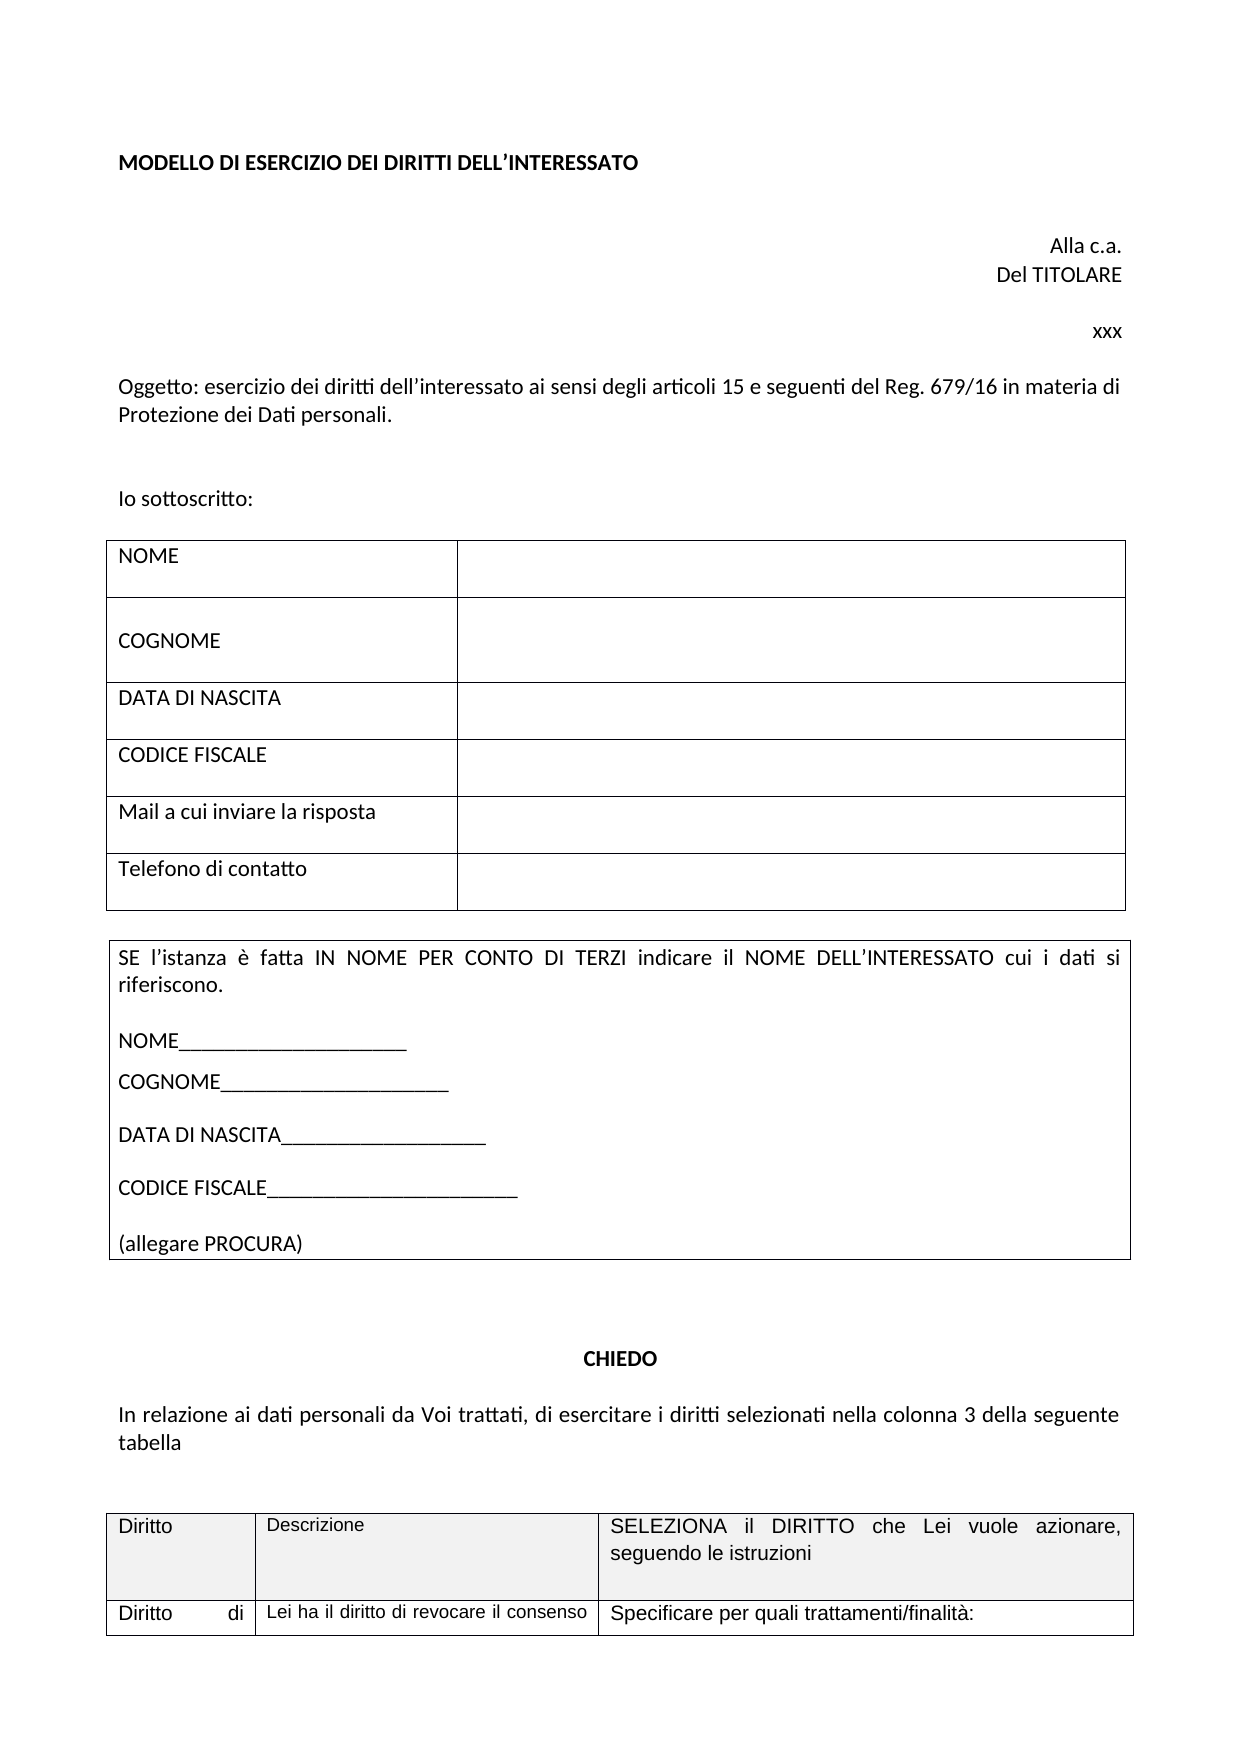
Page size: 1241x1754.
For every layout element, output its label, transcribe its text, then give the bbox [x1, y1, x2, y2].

table_header [458, 541, 1125, 597]
table_cell [458, 740, 1125, 796]
text Io sottoscritto: [118, 484, 1122, 512]
text SE l’istanza è fatta IN NOME PER CONTO DI TERZI indicare il NOME DELL’INTERESSATO cui i dati si riferiscono. [110, 941, 1130, 999]
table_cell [107, 1601, 255, 1635]
text COGNOME____________________ [110, 1064, 1130, 1095]
text Alla c.a. [118, 232, 1122, 260]
table_cell Telefono di contatto [107, 854, 457, 910]
table_cell DATA DI NASCITA [107, 683, 457, 739]
table_header Diritto [107, 1514, 255, 1600]
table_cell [256, 1601, 598, 1635]
table_cell [458, 683, 1125, 739]
text Del TITOLARE [118, 260, 1122, 288]
text CODICE FISCALE______________________ [110, 1170, 1130, 1201]
table_cell CODICE FISCALE [107, 740, 457, 796]
text MODELLO DI ESERCIZIO DEI DIRITTI DELL’INTERESSATO [118, 148, 1122, 176]
table_header SELEZIONA il DIRITTO che Lei vuole azionare, seguendo le istruzioni [599, 1514, 1133, 1600]
text NOME____________________ [118, 1027, 1122, 1055]
table_cell COGNOME [107, 598, 457, 682]
text Oggetto: esercizio dei diritti dell’interessato ai sensi degli articoli 15 e seguenti del Reg. 679/16 in materia di Protezione dei Dati personali. [118, 372, 1122, 428]
table_header NOME [107, 541, 457, 597]
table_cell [599, 1601, 1133, 1635]
text In relazione ai dati personali da Voi trattati, di esercitare i diritti selezionati nella colonna 3 della seguente tabella [118, 1401, 1122, 1457]
table_cell [458, 598, 1125, 682]
table_header Descrizione [256, 1514, 598, 1600]
table_cell Mail a cui inviare la risposta [107, 797, 457, 853]
text CHIEDO [118, 1344, 1122, 1372]
text DATA DI NASCITA__________________ [110, 1117, 1130, 1148]
table_cell [458, 797, 1125, 853]
table_cell [458, 854, 1125, 910]
text (allegare PROCURA) [110, 1226, 1130, 1259]
text xxx [118, 316, 1122, 344]
